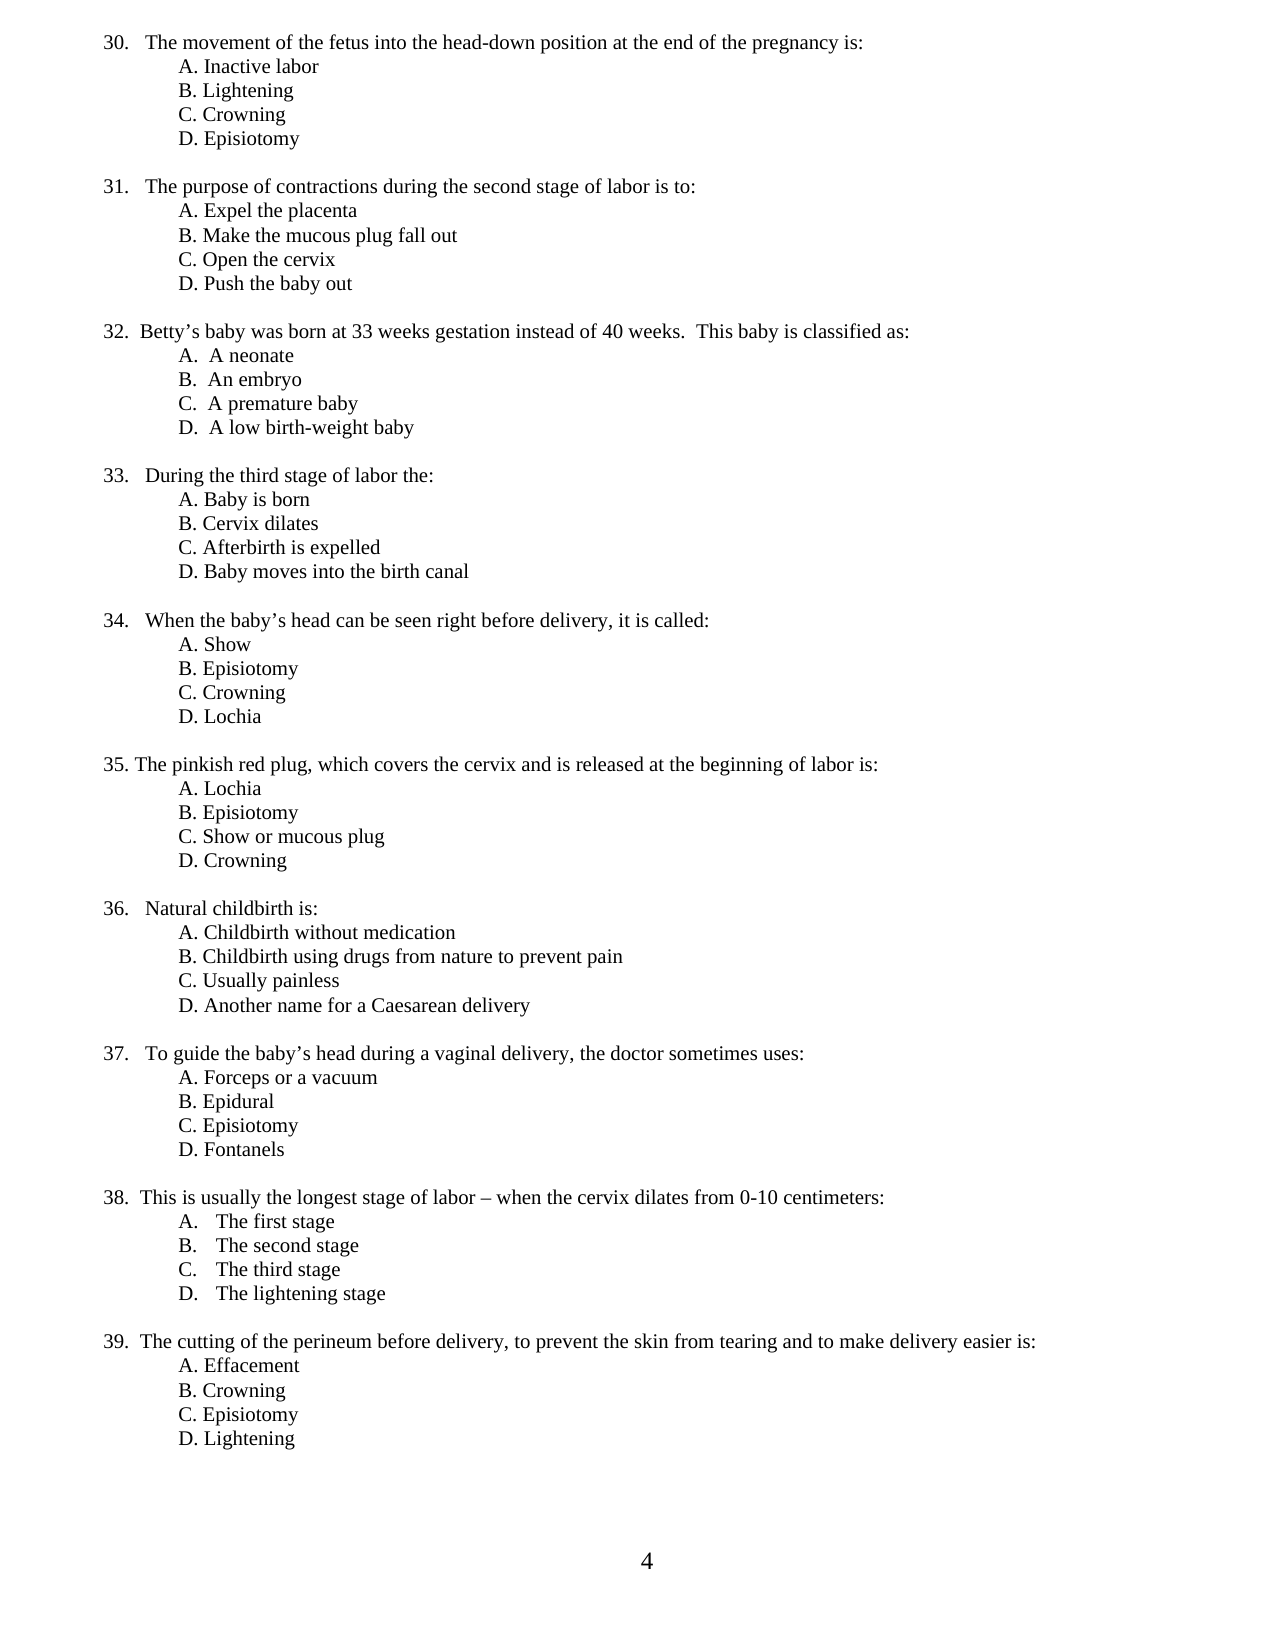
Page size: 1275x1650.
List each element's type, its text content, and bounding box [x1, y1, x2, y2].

text 30. The movement of the fetus into the head-down position at the end of the pregnancy is: [103, 30, 1191, 54]
list The third stage [178, 1257, 1191, 1281]
text 38. This is usually the longest stage of labor – when the cervix dilates from 0-10 centimeters: [103, 1185, 1191, 1209]
text 35. The pinkish red plug, which covers the cervix and is released at the beginning of labor is: [103, 752, 1191, 776]
text 39. The cutting of the perineum before delivery, to prevent the skin from tearing and to make delivery easier is: [103, 1329, 1191, 1353]
text C. Crowning [103, 680, 1191, 704]
text C. A premature baby [103, 391, 1191, 415]
text C. Usually painless [103, 968, 1191, 992]
text A. Forceps or a vacuum [103, 1065, 1191, 1089]
text B. Lightening [103, 78, 1191, 102]
text A. Expel the placenta [103, 198, 1191, 222]
list The first stage [178, 1209, 1191, 1233]
text A. Baby is born [103, 487, 1191, 511]
text B. Crowning [103, 1377, 1191, 1402]
list The lightening stage [178, 1281, 1191, 1305]
text D. Crowning [103, 848, 1191, 872]
text B. Epidural [103, 1089, 1191, 1113]
text B. Cervix dilates [103, 511, 1191, 535]
text 37. To guide the baby’s head during a vaginal delivery, the doctor sometimes uses: [103, 1041, 1191, 1065]
text 32. Betty’s baby was born at 33 weeks gestation instead of 40 weeks. This baby is classified as: [103, 319, 1191, 343]
text C. Afterbirth is expelled [103, 535, 1191, 559]
text D. Push the baby out [103, 271, 1191, 295]
text A. Inactive labor [103, 54, 1191, 78]
text 34. When the baby’s head can be seen right before delivery, it is called: [103, 607, 1191, 632]
text 31. The purpose of contractions during the second stage of labor is to: [103, 174, 1191, 198]
text D. Baby moves into the birth canal [103, 559, 1191, 583]
text D. Lochia [103, 704, 1191, 728]
text A. Lochia [103, 776, 1191, 800]
text D. Another name for a Caesarean delivery [103, 992, 1191, 1017]
text D. Fontanels [103, 1137, 1191, 1161]
text C. Open the cervix [103, 247, 1191, 271]
list The second stage [178, 1233, 1191, 1257]
text A. Show [103, 632, 1191, 656]
text A. Effacement [103, 1353, 1191, 1377]
text A. Childbirth without medication [103, 920, 1191, 944]
text B. An embryo [103, 367, 1191, 391]
text B. Episiotomy [103, 656, 1191, 680]
text 36. Natural childbirth is: [103, 896, 1191, 920]
text C. Show or mucous plug [103, 824, 1191, 848]
text B. Episiotomy [103, 800, 1191, 824]
text D. A low birth-weight baby [103, 415, 1191, 439]
text C. Episiotomy [103, 1113, 1191, 1137]
text C. Crowning [103, 102, 1191, 126]
text B. Make the mucous plug fall out [103, 222, 1191, 247]
text B. Childbirth using drugs from nature to prevent pain [103, 944, 1191, 968]
text D. Lightening [103, 1426, 1191, 1450]
text A. A neonate [103, 343, 1191, 367]
text 33. During the third stage of labor the: [103, 463, 1191, 487]
text C. Episiotomy [103, 1402, 1191, 1426]
text D. Episiotomy [103, 126, 1191, 150]
